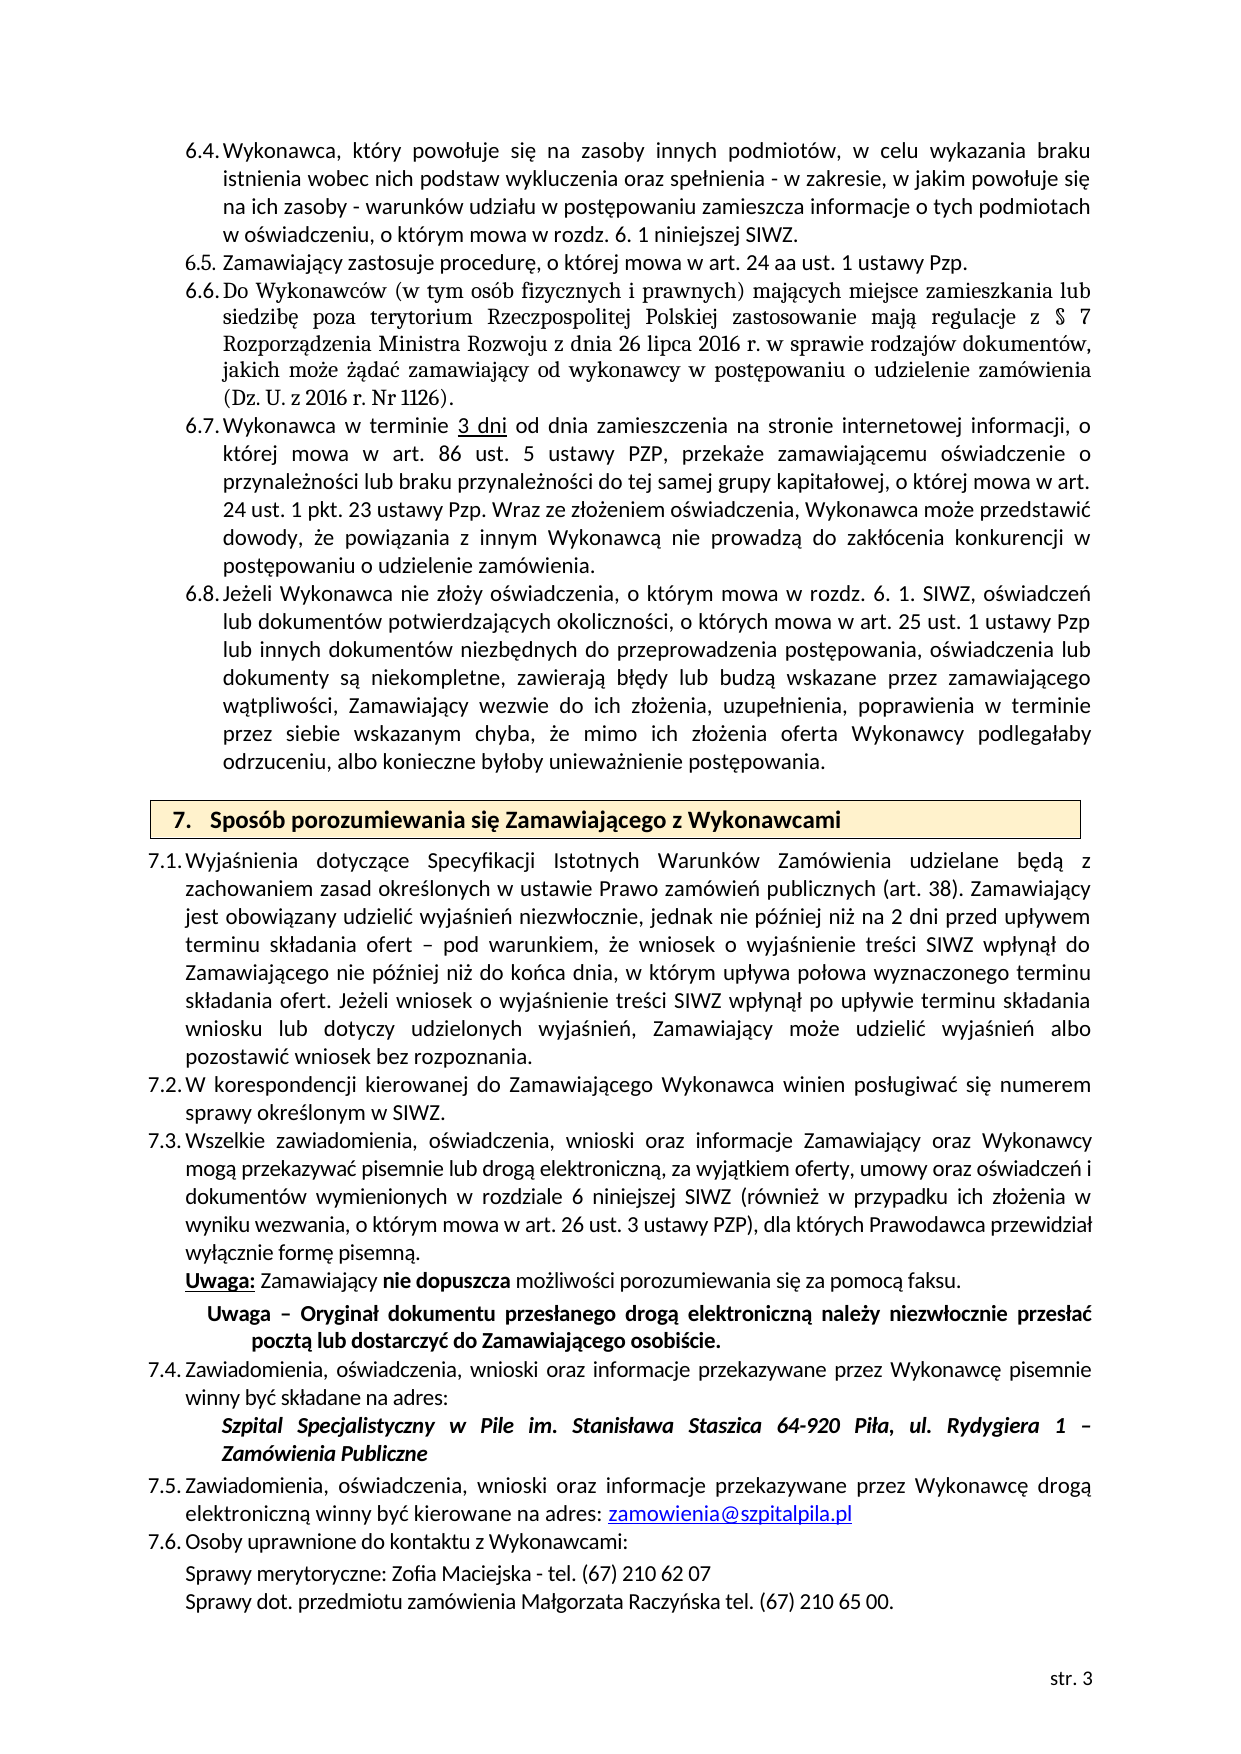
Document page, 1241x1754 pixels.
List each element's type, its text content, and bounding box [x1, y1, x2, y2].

list Do Wykonawców (w tym osób fizycznych i prawnych) mających miejsce zamieszkania lub siedzibę poza terytorium Rzeczpospolitej Polskiej zastosowanie mają regulacje z § 7 Rozporządzenia Ministra Rozwoju z dnia 26 lipca 2016 r. w sprawie rodzajów dokumentów, jakich może żądać zamawiający od wykonawcy w postępowaniu o udzielenie zamówienia (Dz. U. z 2016 r. Nr 1126). [185, 276, 1092, 411]
list Zawiadomienia, oświadczenia, wnioski oraz informacje przekazywane przez Wykonawcę drogą elektroniczną winny być kierowane na adres: zamowienia@szpitalpila.pl [148, 1471, 1092, 1527]
list Jeżeli Wykonawca nie złoży oświadczenia, o którym mowa w rozdz. 6. 1. SIWZ, oświadczeń lub dokumentów potwierdzających okoliczności, o których mowa w art. 25 ust. 1 ustawy Pzp lub innych dokumentów niezbędnych do przeprowadzenia postępowania, oświadczenia lub dokumenty są niekompletne, zawierają błędy lub budzą wskazane przez zamawiającego wątpliwości, Zamawiający wezwie do ich złożenia, uzupełnienia, poprawienia w terminie przez siebie wskazanym chyba, że mimo ich złożenia oferta Wykonawcy podlegałaby odrzuceniu, albo konieczne byłoby unieważnienie postępowania. [185, 579, 1092, 775]
table_header Sposób porozumiewania się Zamawiającego z Wykonawcami [151, 801, 1080, 837]
text Sprawy merytoryczne: Zofia Maciejska - tel. (67) 210 62 07 [185, 1559, 1092, 1587]
text Szpital Specjalistyczny w Pile im. Stanisława Staszica 64-920 Piła, ul. Rydygiera 1 – Zamówienia Publiczne [222, 1411, 1092, 1467]
list Wszelkie zawiadomienia, oświadczenia, wnioski oraz informacje Zamawiający oraz Wykonawcy mogą przekazywać pisemnie lub drogą elektroniczną, za wyjątkiem oferty, umowy oraz oświadczeń i dokumentów wymienionych w rozdziale 6 niniejszej SIWZ (również w przypadku ich złożenia w wyniku wezwania, o którym mowa w art. 26 ust. 3 ustawy PZP), dla których Prawodawca przewidział wyłącznie formę pisemną. [148, 1126, 1092, 1266]
list W korespondencji kierowanej do Zamawiającego Wykonawca winien posługiwać się numerem sprawy określonym w SIWZ. [148, 1070, 1092, 1126]
text Uwaga – Oryginał dokumentu przesłanego drogą elektroniczną należy niezwłocznie przesłać pocztą lub dostarczyć do Zamawiającego osobiście. [207, 1299, 1092, 1355]
list Wykonawca, który powołuje się na zasoby innych podmiotów, w celu wykazania braku istnienia wobec nich podstaw wykluczenia oraz spełnienia - w zakresie, w jakim powołuje się na ich zasoby - warunków udziału w postępowaniu zamieszcza informacje o tych podmiotach w oświadczeniu, o którym mowa w rozdz. 6. 1 niniejszej SIWZ. [185, 136, 1092, 248]
text Sprawy dot. przedmiotu zamówienia Małgorzata Raczyńska tel. (67) 210 65 00. [185, 1587, 1092, 1615]
list Zawiadomienia, oświadczenia, wnioski oraz informacje przekazywane przez Wykonawcę pisemnie winny być składane na adres: [148, 1355, 1092, 1411]
list Uwaga: Zamawiający nie dopuszcza możliwości porozumiewania się za pomocą faksu. [185, 1266, 1092, 1294]
list Wykonawca w terminie 3 dni od dnia zamieszczenia na stronie internetowej informacji, o której mowa w art. 86 ust. 5 ustawy PZP, przekaże zamawiającemu oświadczenie o przynależności lub braku przynależności do tej samej grupy kapitałowej, o której mowa w art. 24 ust. 1 pkt. 23 ustawy Pzp. Wraz ze złożeniem oświadczenia, Wykonawca może przedstawić dowody, że powiązania z innym Wykonawcą nie prowadzą do zakłócenia konkurencji w postępowaniu o udzielenie zamówienia. [185, 411, 1092, 579]
list Osoby uprawnione do kontaktu z Wykonawcami: [148, 1527, 1092, 1555]
list Wyjaśnienia dotyczące Specyfikacji Istotnych Warunków Zamówienia udzielane będą z zachowaniem zasad określonych w ustawie Prawo zamówień publicznych (art. 38). Zamawiający jest obowiązany udzielić wyjaśnień niezwłocznie, jednak nie później niż na 2 dni przed upływem terminu składania ofert – pod warunkiem, że wniosek o wyjaśnienie treści SIWZ wpłynął do Zamawiającego nie później niż do końca dnia, w którym upływa połowa wyznaczonego terminu składania ofert. Jeżeli wniosek o wyjaśnienie treści SIWZ wpłynął po upływie terminu składania wniosku lub dotyczy udzielonych wyjaśnień, Zamawiający może udzielić wyjaśnień albo pozostawić wniosek bez rozpoznania. [148, 846, 1092, 1070]
list Zamawiający zastosuje procedurę, o której mowa w art. 24 aa ust. 1 ustawy Pzp. [185, 248, 1092, 276]
